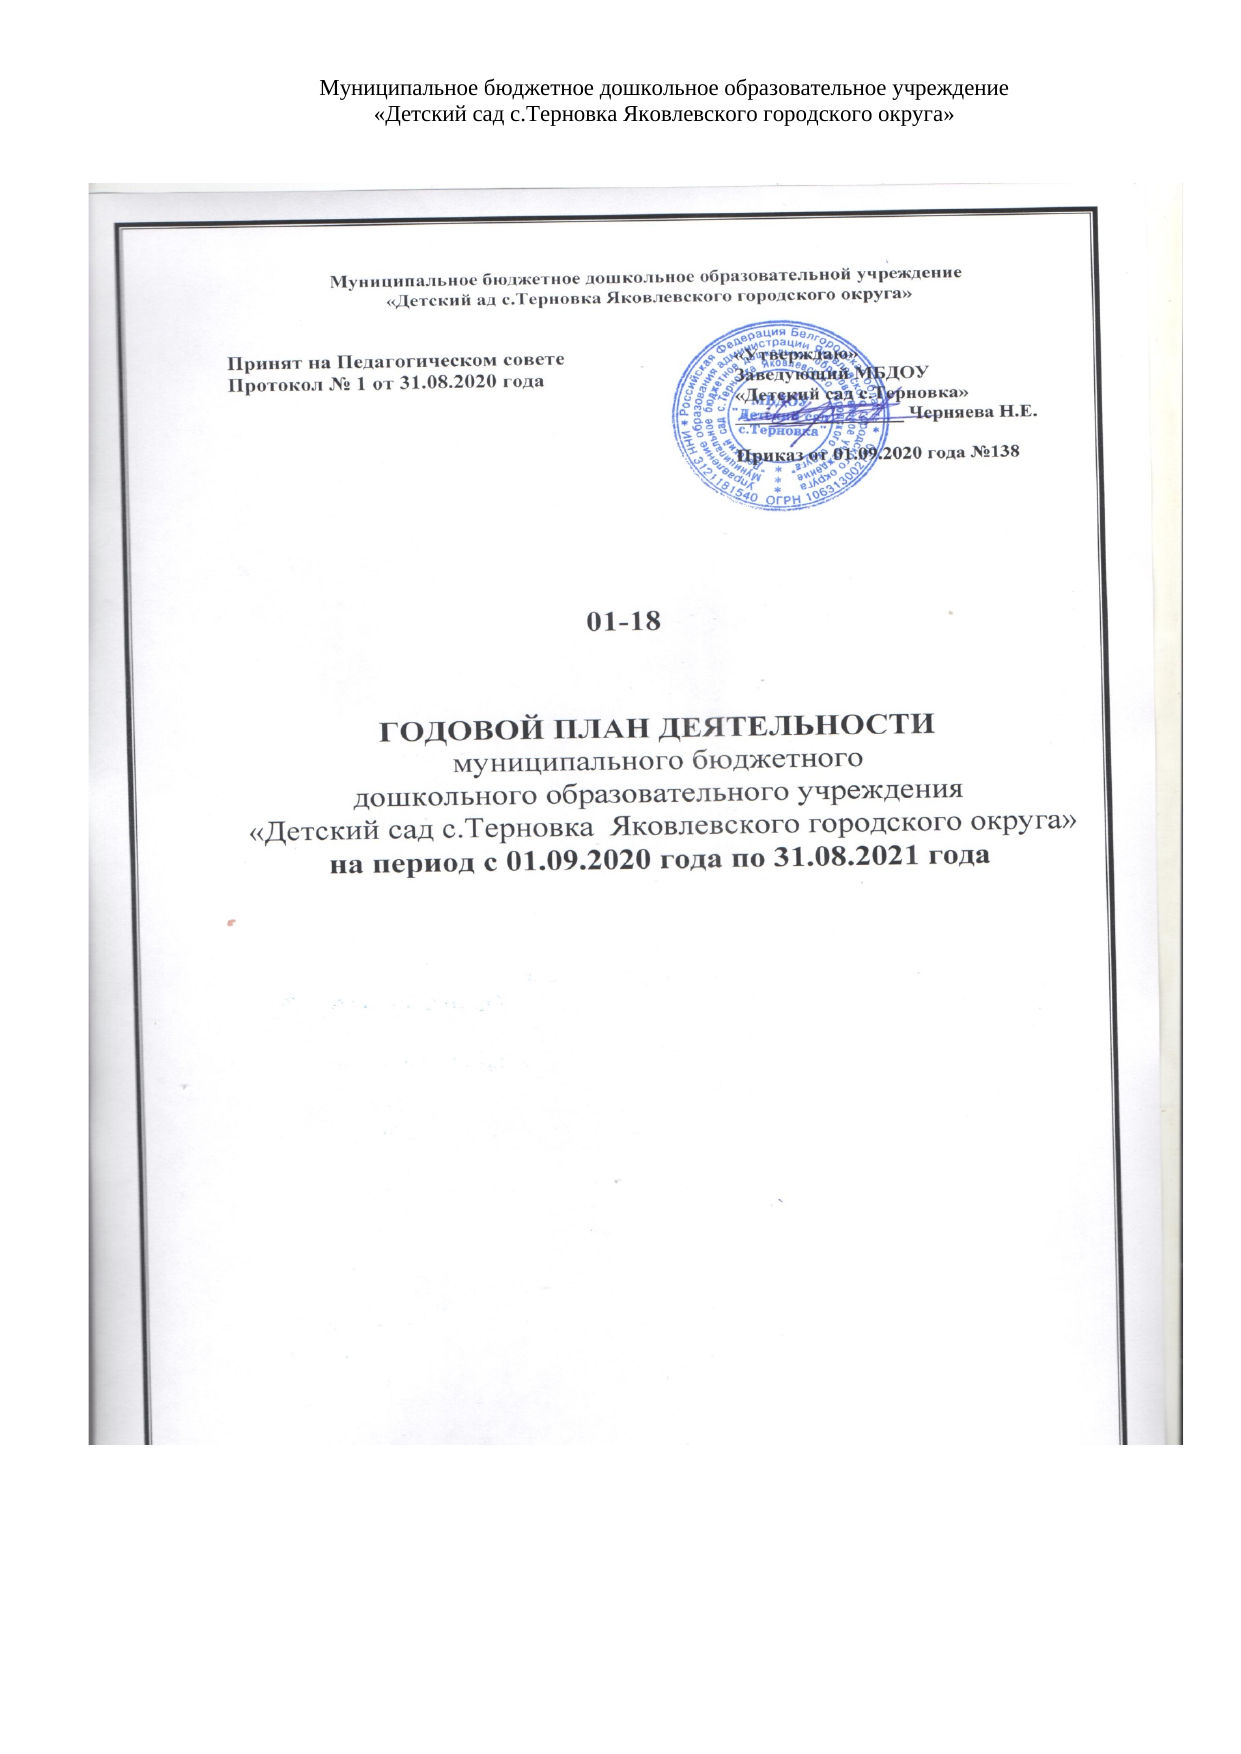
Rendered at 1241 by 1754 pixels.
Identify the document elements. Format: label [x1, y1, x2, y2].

picture [88, 183, 1192, 1445]
